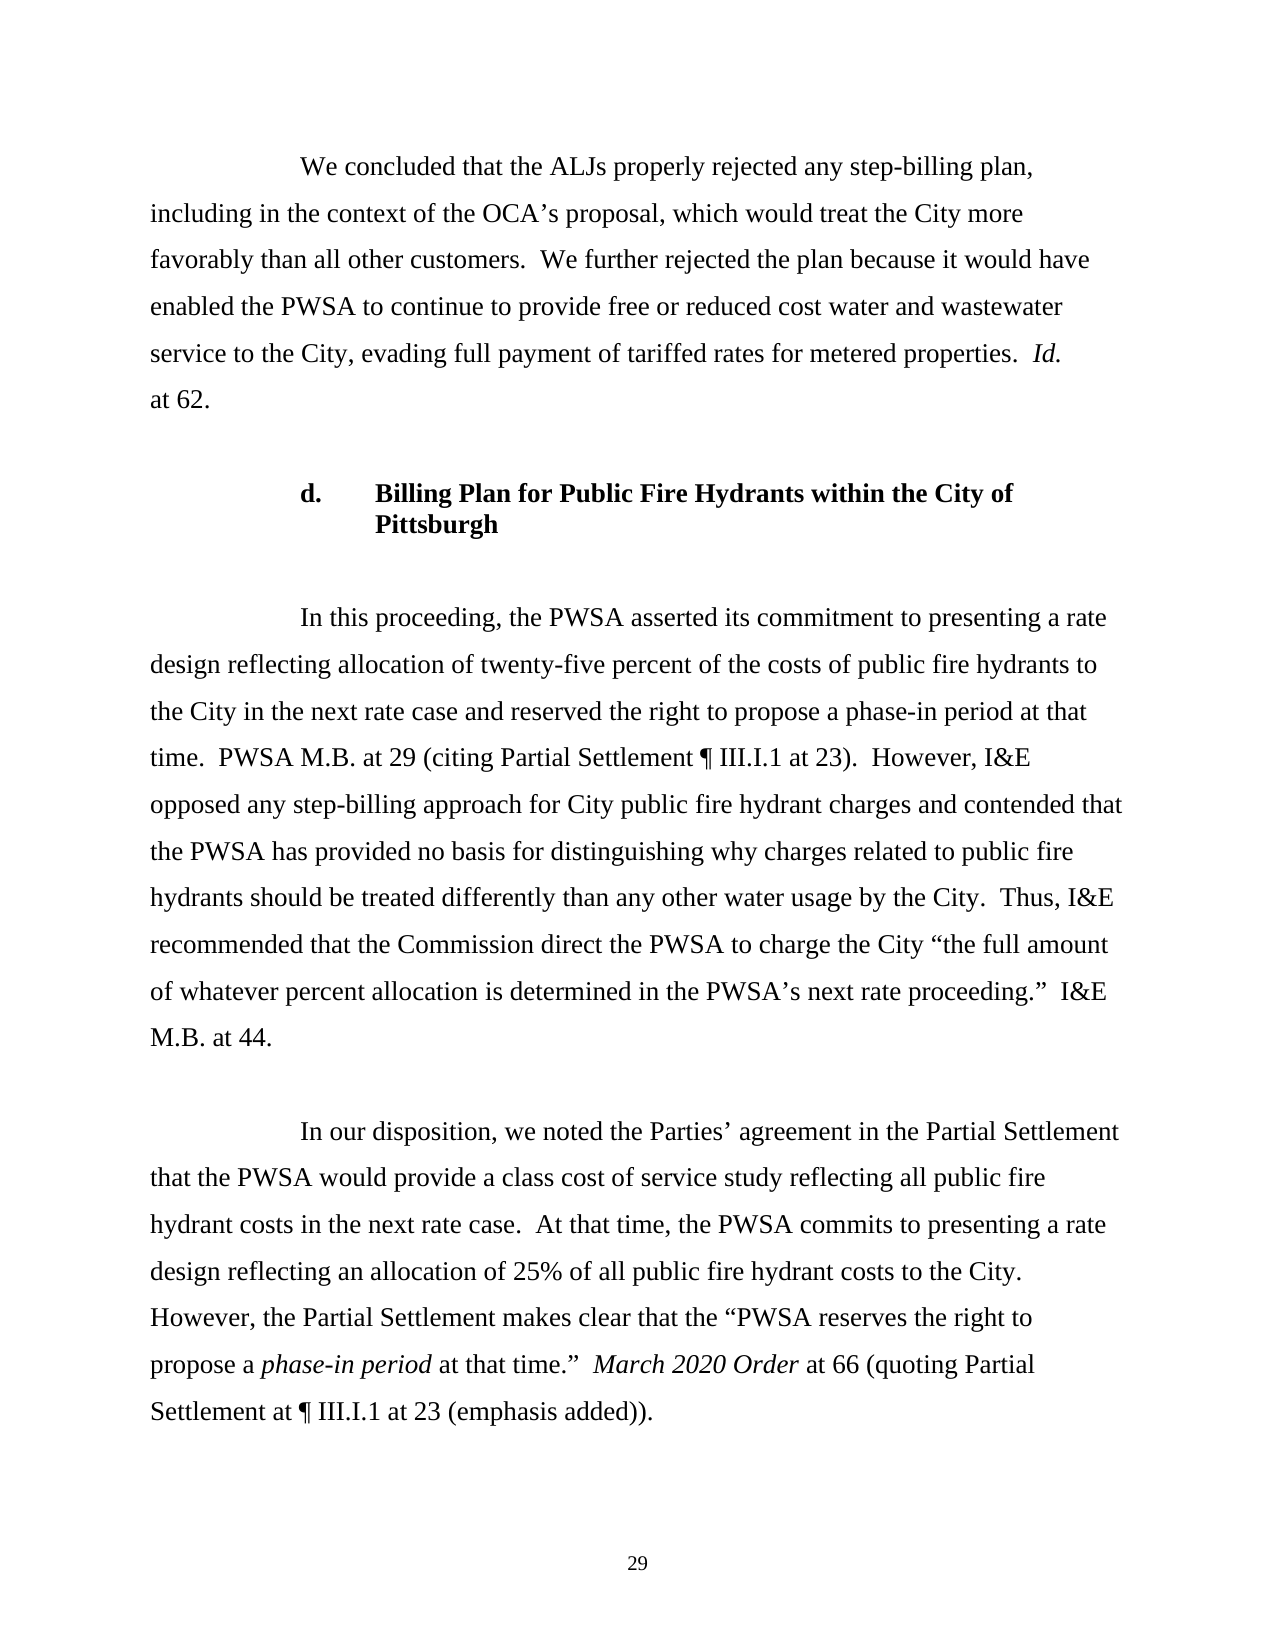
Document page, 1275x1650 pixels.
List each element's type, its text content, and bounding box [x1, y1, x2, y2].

text We concluded that the ALJs properly rejected any step-billing plan, including in the context of the OCA’s proposal, which would treat the City more favorably than all other customers. We further rejected the plan because it would have enabled the PWSA to continue to provide free or reduced cost water and wastewater service to the City, evading full payment of tariffed rates for metered properties. Id. at 62. [150, 150, 1125, 414]
subtitle Billing Plan for Public Fire Hydrants within the City of Pittsburgh [300, 477, 1125, 539]
text In this proceeding, the PWSA asserted its commitment to presenting a rate design reflecting allocation of twenty-five percent of the costs of public fire hydrants to the City in the next rate case and reserved the right to propose a phase-in period at that time. PWSA M.B. at 29 (citing Partial Settlement ¶ III.I.1 at 23). However, I&E opposed any step-billing approach for City public fire hydrant charges and contended that the PWSA has provided no basis for distinguishing why charges related to public fire hydrants should be treated differently than any other water usage by the City. Thus, I&E recommended that the Commission direct the PWSA to charge the City “the full amount of whatever percent allocation is determined in the PWSA’s next rate proceeding.” I&E M.B. at 44. [150, 601, 1125, 1052]
text In our disposition, we noted the Parties’ agreement in the Partial Settlement that the PWSA would provide a class cost of service study reflecting all public fire hydrant costs in the next rate case. At that time, the PWSA commits to presenting a rate design reflecting an allocation of 25% of all public fire hydrant costs to the City. However, the Partial Settlement makes clear that the “PWSA reserves the right to propose a phase-in period at that time.” March 2020 Order at 66 (quoting Partial Settlement at ¶ III.I.1 at 23 (emphasis added)). [150, 1114, 1125, 1426]
